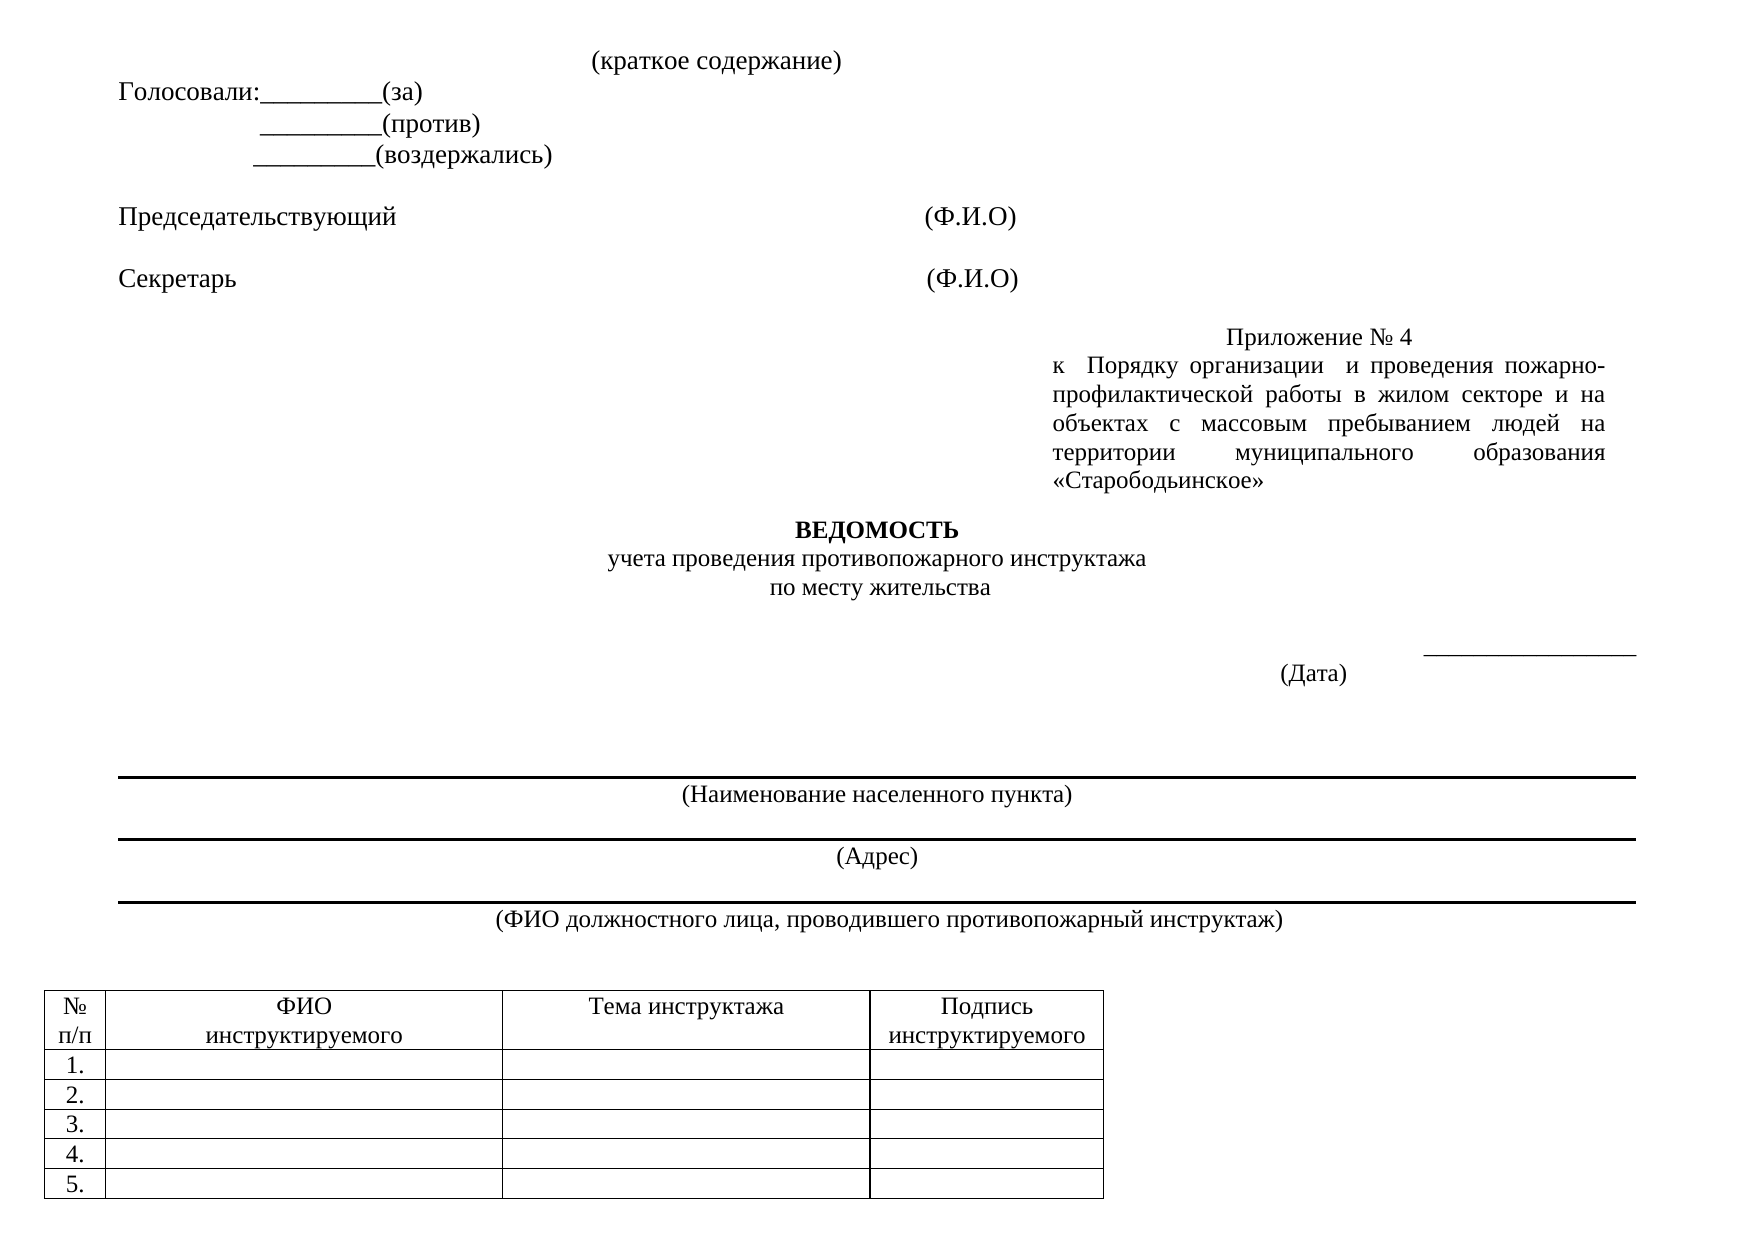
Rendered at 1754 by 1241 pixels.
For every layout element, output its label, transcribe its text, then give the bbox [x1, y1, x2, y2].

text _________(против) [118, 107, 1636, 138]
text (Наименование населенного пункта) [118, 779, 1636, 807]
text (Дата) [797, 658, 1636, 687]
table_cell 2. [45, 1080, 105, 1108]
text ВЕДОМОСТЬ [118, 515, 1636, 543]
table_cell [871, 1139, 1103, 1168]
table_cell [503, 1139, 869, 1168]
table_cell [503, 1050, 869, 1079]
table_header № п/п [45, 991, 105, 1049]
table_cell 3. [45, 1110, 105, 1138]
text (ФИО должностного лица, проводившего противопожарный инструктаж) [118, 904, 1636, 933]
table_header Тема инструктажа [503, 991, 869, 1049]
table_cell 4. [45, 1139, 105, 1168]
text учета проведения противопожарного инструктажа [118, 543, 1636, 572]
text Голосовали:_________(за) [118, 76, 1636, 107]
text Председательствующий (Ф.И.О) [118, 200, 1636, 231]
text _________________ [118, 630, 1636, 658]
table_cell 1. [45, 1050, 105, 1079]
table_cell [106, 1080, 502, 1108]
text (Адрес) [118, 841, 1636, 870]
table_cell [503, 1110, 869, 1138]
table_cell [106, 1169, 502, 1198]
table_cell [871, 1169, 1103, 1198]
table_cell [503, 1169, 869, 1198]
table_header Приложение № 4 к Порядку организации и проведения пожарно-профилактической работы в жилом секторе и на объектах с массовым пребыванием людей на территории муниципального образования «Старободьинское» [1041, 322, 1617, 494]
text _________(воздержались) [118, 138, 1636, 169]
table_header Подпись инструктируемого [871, 991, 1103, 1049]
table_cell [503, 1080, 869, 1108]
table_cell [106, 1050, 502, 1079]
table_cell [871, 1050, 1103, 1079]
table_header ФИО инструктируемого [106, 991, 502, 1049]
table_cell [871, 1080, 1103, 1108]
table_cell 5. [45, 1169, 105, 1198]
table_cell [871, 1110, 1103, 1138]
table_cell [106, 1110, 502, 1138]
table_cell [106, 1139, 502, 1168]
text по месту жительства [118, 572, 1636, 601]
text Секретарь (Ф.И.О) [118, 262, 1636, 293]
text (краткое содержание) [118, 44, 1636, 76]
